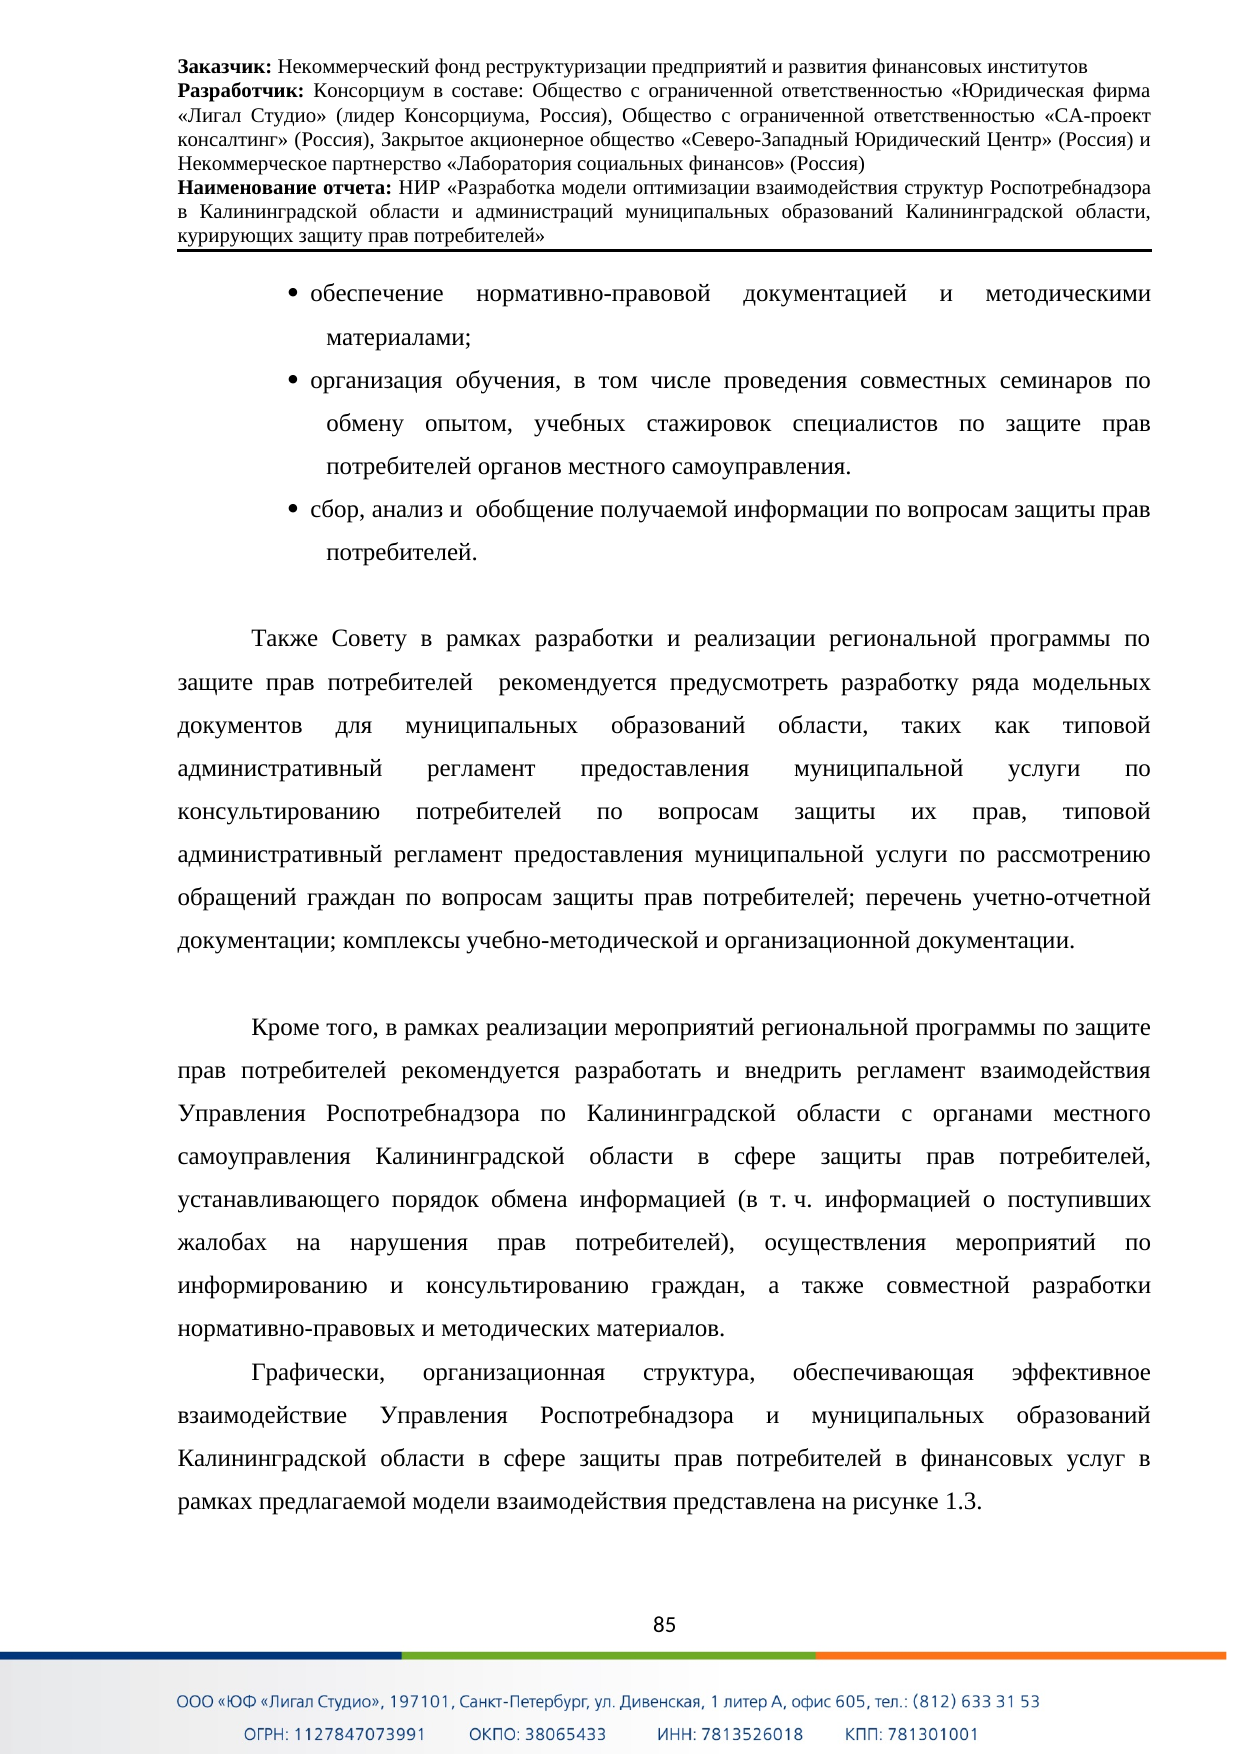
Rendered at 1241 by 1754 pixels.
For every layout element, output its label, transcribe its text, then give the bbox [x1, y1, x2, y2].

picture [0, 1645, 1227, 1754]
text Кроме того, в рамках реализации мероприятий региональной программы по защите прав потребителей рекомендуется разработать и внедрить регламент взаимодействия Управления Роспотребнадзора по Калининградской области с органами местного самоуправления Калининградской области в сфере защиты прав потребителей, устанавливающего порядок обмена информацией (в т. ч. информацией о поступивших жалобах на нарушения прав потребителей), осуществления мероприятий по информированию и консультированию граждан, а также совместной разработки нормативно-правовых и методических материалов. [177, 1012, 1152, 1342]
list сбор, анализ и обобщение получаемой информации по вопросам защиты прав потребителей. [288, 494, 1152, 566]
list обеспечение нормативно-правовой документацией и методическими материалами; [288, 278, 1152, 350]
list организация обучения, в том числе проведения совместных семинаров по обмену опытом, учебных стажировок специалистов по защите прав потребителей органов местного самоуправления. [288, 365, 1152, 480]
text Также Совету в рамках разработки и реализации региональной программы по защите прав потребителей рекомендуется предусмотреть разработку ряда модельных документов для муниципальных образований области, таких как типовой административный регламент предоставления муниципальной услуги по консультированию потребителей по вопросам защиты их прав, типовой административный регламент предоставления муниципальной услуги по рассмотрению обращений граждан по вопросам защиты прав потребителей; перечень учетно-отчетной документации; комплексы учебно-методической и организационной документации. [177, 623, 1152, 954]
text Графически, организационная структура, обеспечивающая эффективное взаимодействие Управления Роспотребнадзора и муниципальных образований Калининградской области в сфере защиты прав потребителей в финансовых услуг в рамках предлагаемой модели взаимодействия представлена на рисунке 1.3. [177, 1357, 1152, 1515]
